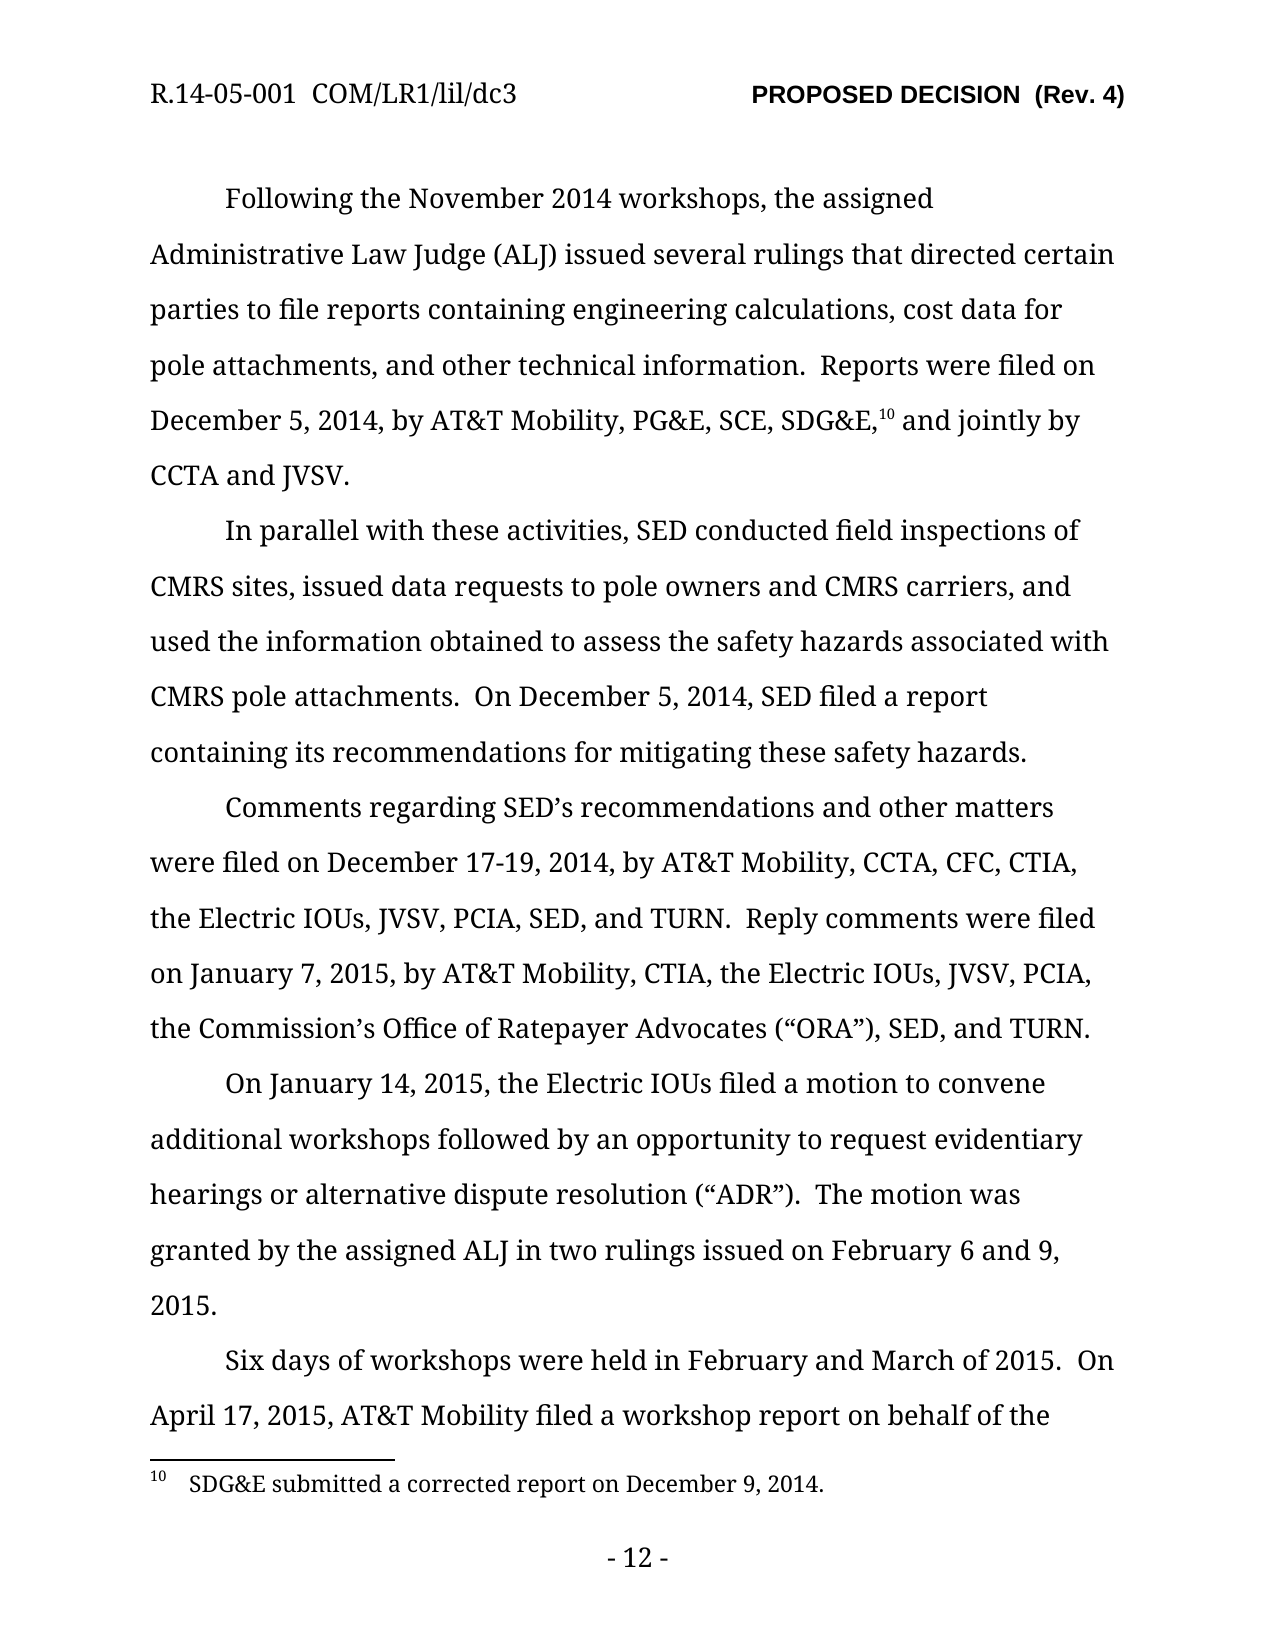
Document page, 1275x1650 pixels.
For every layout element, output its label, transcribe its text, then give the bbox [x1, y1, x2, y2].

text On January 14, 2015, the Electric IOUs filed a motion to convene additional workshops followed by an opportunity to request evidentiary hearings or alternative dispute resolution (“ADR”). The motion was granted by the assigned ALJ in two rulings issued on February 6 and 9, 2015. [150, 1065, 1125, 1323]
text Following the November 2014 workshops, the assigned Administrative Law Judge (ALJ) issued several rulings that directed certain parties to file reports containing engineering calculations, cost data for pole attachments, and other technical information. Reports were filed on December 5, 2014, by AT&T Mobility, PG&E, SCE, SDG&E, and jointly by CCTA and JVSV. [150, 180, 1125, 493]
text In parallel with these activities, SED conducted field inspections of CMRS sites, issued data requests to pole owners and CMRS carriers, and used the information obtained to assess the safety hazards associated with CMRS pole attachments. On December 5, 2014, SED filed a report containing its recommendations for mitigating these safety hazards. [150, 512, 1125, 770]
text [150, 1342, 1125, 1434]
text Comments regarding SED’s recommendations and other matters were filed on December 17-19, 2014, by AT&T Mobility, CCTA, CFC, CTIA, the Electric IOUs, JVSV, PCIA, SED, and TURN. Reply comments were filed on January 7, 2015, by AT&T Mobility, CTIA, the Electric IOUs, JVSV, PCIA, the Commission’s Office of Ratepayer Advocates (“ORA”), SED, and TURN. [150, 788, 1125, 1047]
